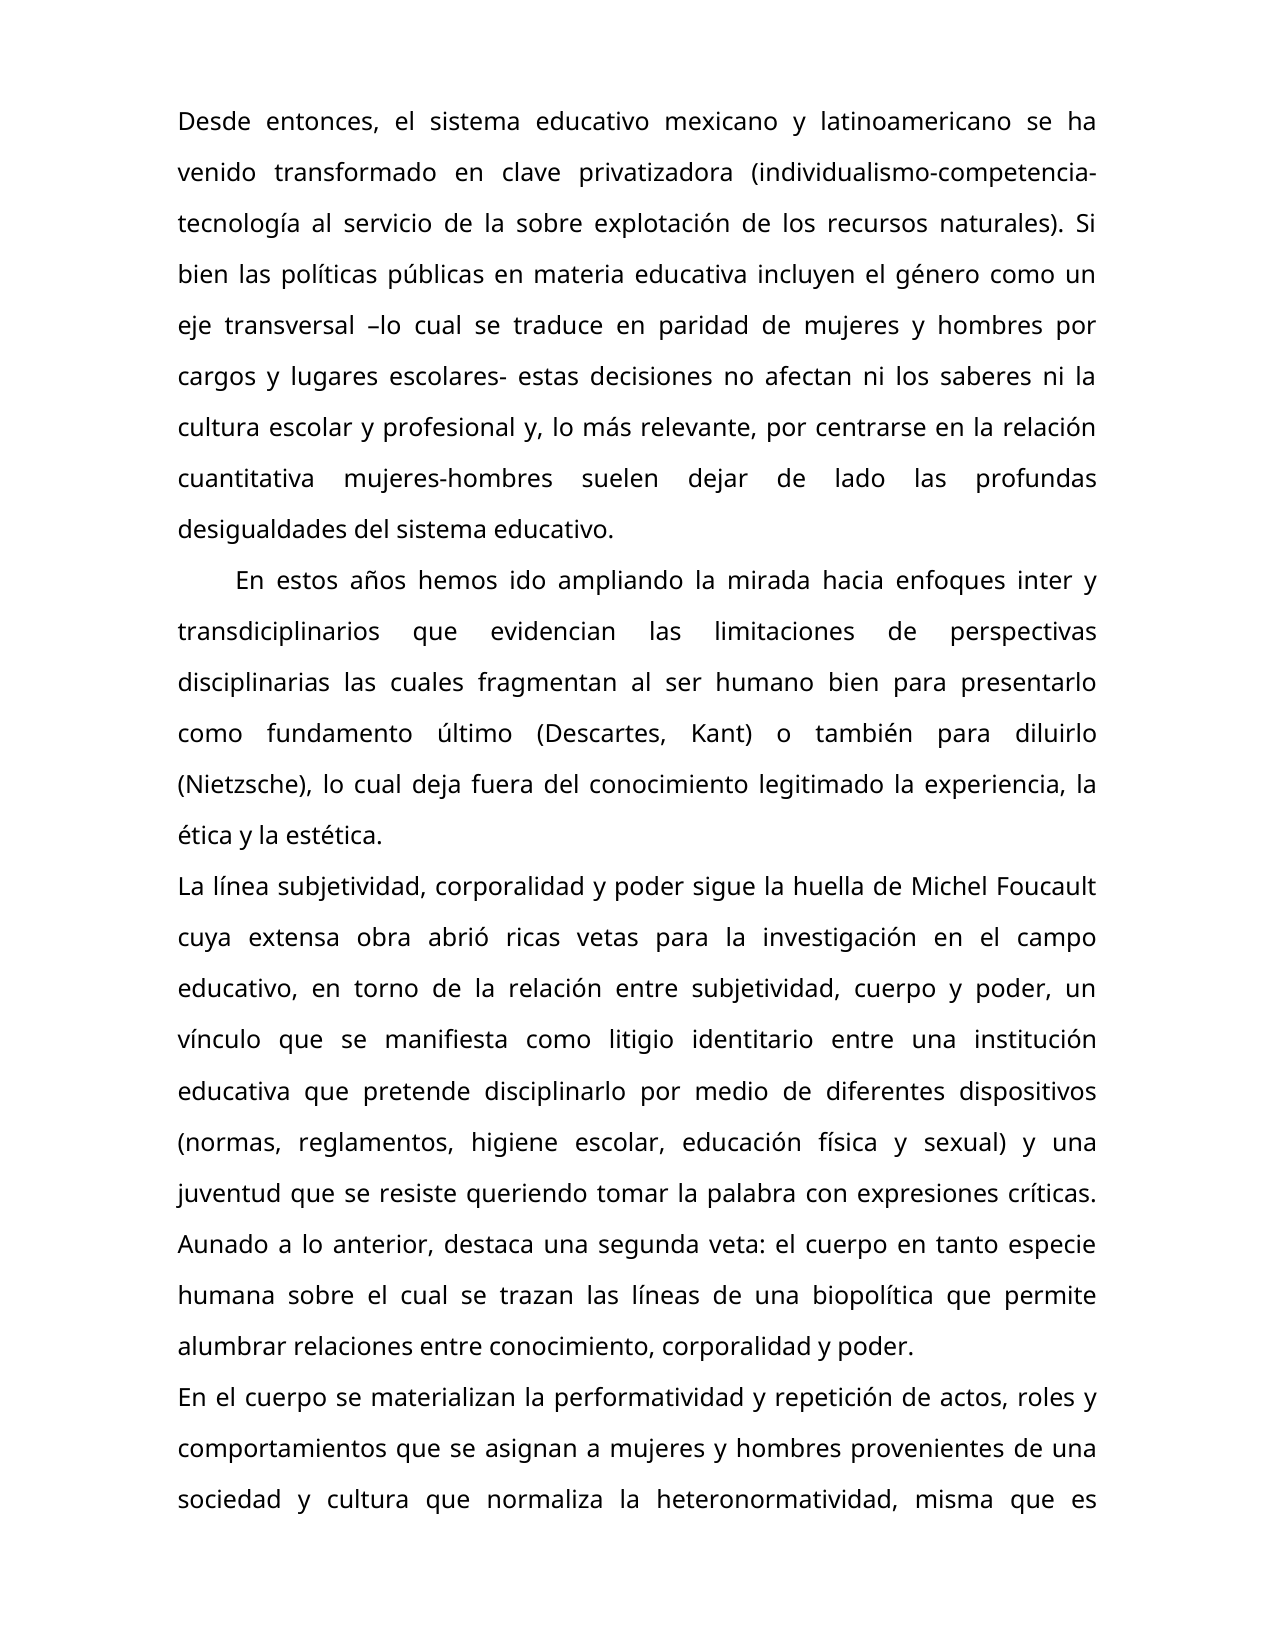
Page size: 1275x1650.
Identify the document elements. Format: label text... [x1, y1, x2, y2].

text La línea subjetividad, corporalidad y poder sigue la huella de Michel Foucault cuya extensa obra abrió ricas vetas para la investigación en el campo educativo, en torno de la relación entre subjetividad, cuerpo y poder, un vínculo que se manifiesta como litigio identitario entre una institución educativa que pretende disciplinarlo por medio de diferentes dispositivos (normas, reglamentos, higiene escolar, educación física y sexual) y una juventud que se resiste queriendo tomar la palabra con expresiones críticas. Aunado a lo anterior, destaca una segunda veta: el cuerpo en tanto especie humana sobre el cual se trazan las líneas de una biopolítica que permite alumbrar relaciones entre conocimiento, corporalidad y poder. [177, 869, 1098, 1362]
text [177, 1379, 1098, 1516]
text Desde entonces, el sistema educativo mexicano y latinoamericano se ha venido transformado en clave privatizadora (individualismo-competencia-tecnología al servicio de la sobre explotación de los recursos naturales). Si bien las políticas públicas en materia educativa incluyen el género como un eje transversal –lo cual se traduce en paridad de mujeres y hombres por cargos y lugares escolares- estas decisiones no afectan ni los saberes ni la cultura escolar y profesional y, lo más relevante, por centrarse en la relación cuantitativa mujeres-hombres suelen dejar de lado las profundas desigualdades del sistema educativo. [177, 103, 1098, 546]
text En estos años hemos ido ampliando la mirada hacia enfoques inter y transdiciplinarios que evidencian las limitaciones de perspectivas disciplinarias las cuales fragmentan al ser humano bien para presentarlo como fundamento último (Descartes, Kant) o también para diluirlo (Nietzsche), lo cual deja fuera del conocimiento legitimado la experiencia, la ética y la estética. [177, 563, 1098, 852]
